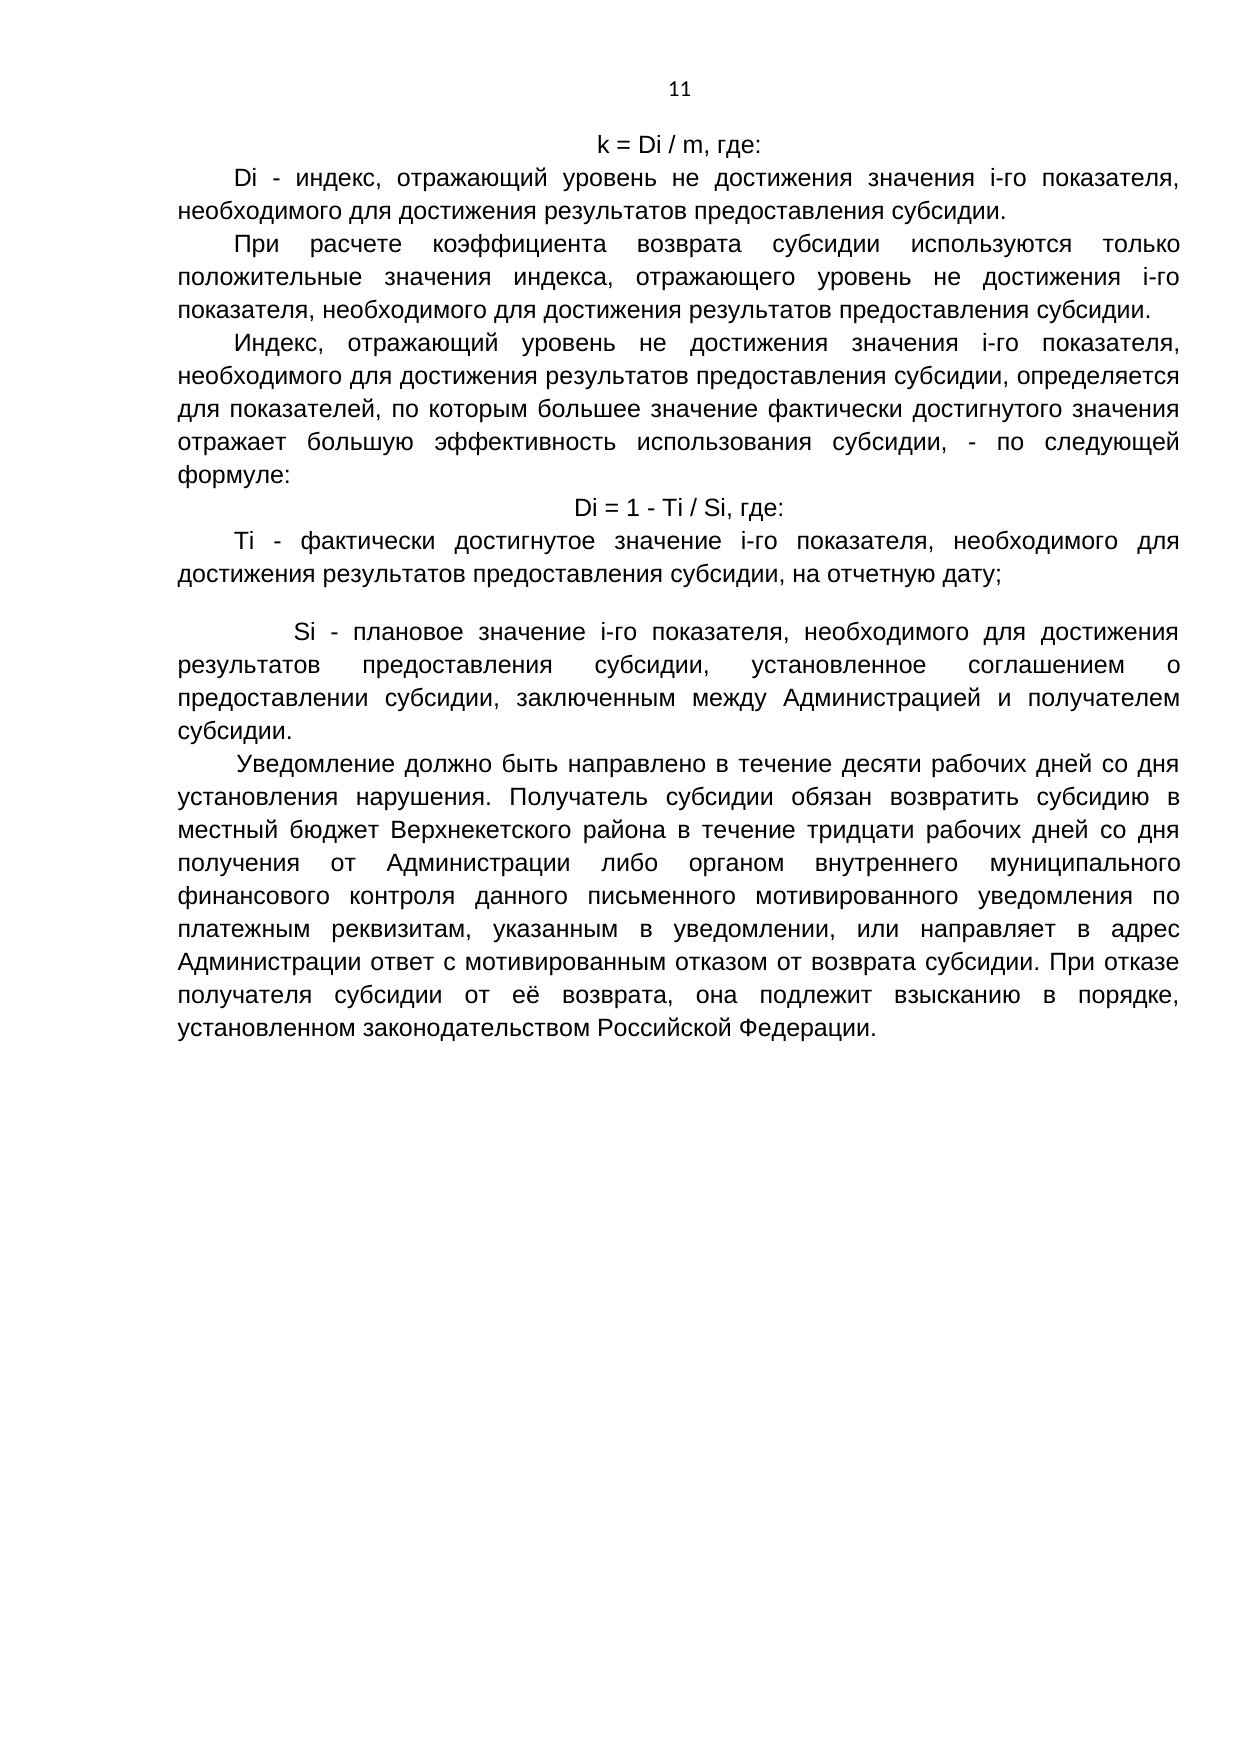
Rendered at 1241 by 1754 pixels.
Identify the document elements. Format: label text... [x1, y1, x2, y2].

text k = Di / m, где: [177, 130, 1181, 159]
text Si - плановое значение i-го показателя, необходимого для достижения результатов предоставления субсидии, установленное соглашением о предоставлении субсидии, заключенным между Администрацией и получателем субсидии. [177, 617, 1181, 745]
text Di - индекс, отражающий уровень не достижения значения i-го показателя, необходимого для достижения результатов предоставления субсидии. [177, 163, 1181, 225]
text При расчете коэффициента возврата субсидии используются только положительные значения индекса, отражающего уровень не достижения i-го показателя, необходимого для достижения результатов предоставления субсидии. [177, 229, 1181, 324]
text Уведомление должно быть направлено в течение десяти рабочих дней со дня установления нарушения. Получатель субсидии обязан возвратить субсидию в местный бюджет Верхнекетского района в течение тридцати рабочих дней со дня получения от Администрации либо органом внутреннего муниципального финансового контроля данного письменного мотивированного уведомления по платежным реквизитам, указанным в уведомлении, или направляет в адрес Администрации ответ с мотивированным отказом от возврата субсидии. При отказе получателя субсидии от её возврата, она подлежит взысканию в порядке, установленном законодательством Российской Федерации. [177, 749, 1181, 1042]
text Di = 1 - Ti / Si, где: [177, 493, 1181, 522]
text Ti - фактически достигнутое значение i-го показателя, необходимого для достижения результатов предоставления субсидии, на отчетную дату; [177, 526, 1181, 588]
text Индекс, отражающий уровень не достижения значения i-го показателя, необходимого для достижения результатов предоставления субсидии, определяется для показателей, по которым большее значение фактически достигнутого значения отражает большую эффективность использования субсидии, - по следующей формуле: [177, 328, 1181, 489]
